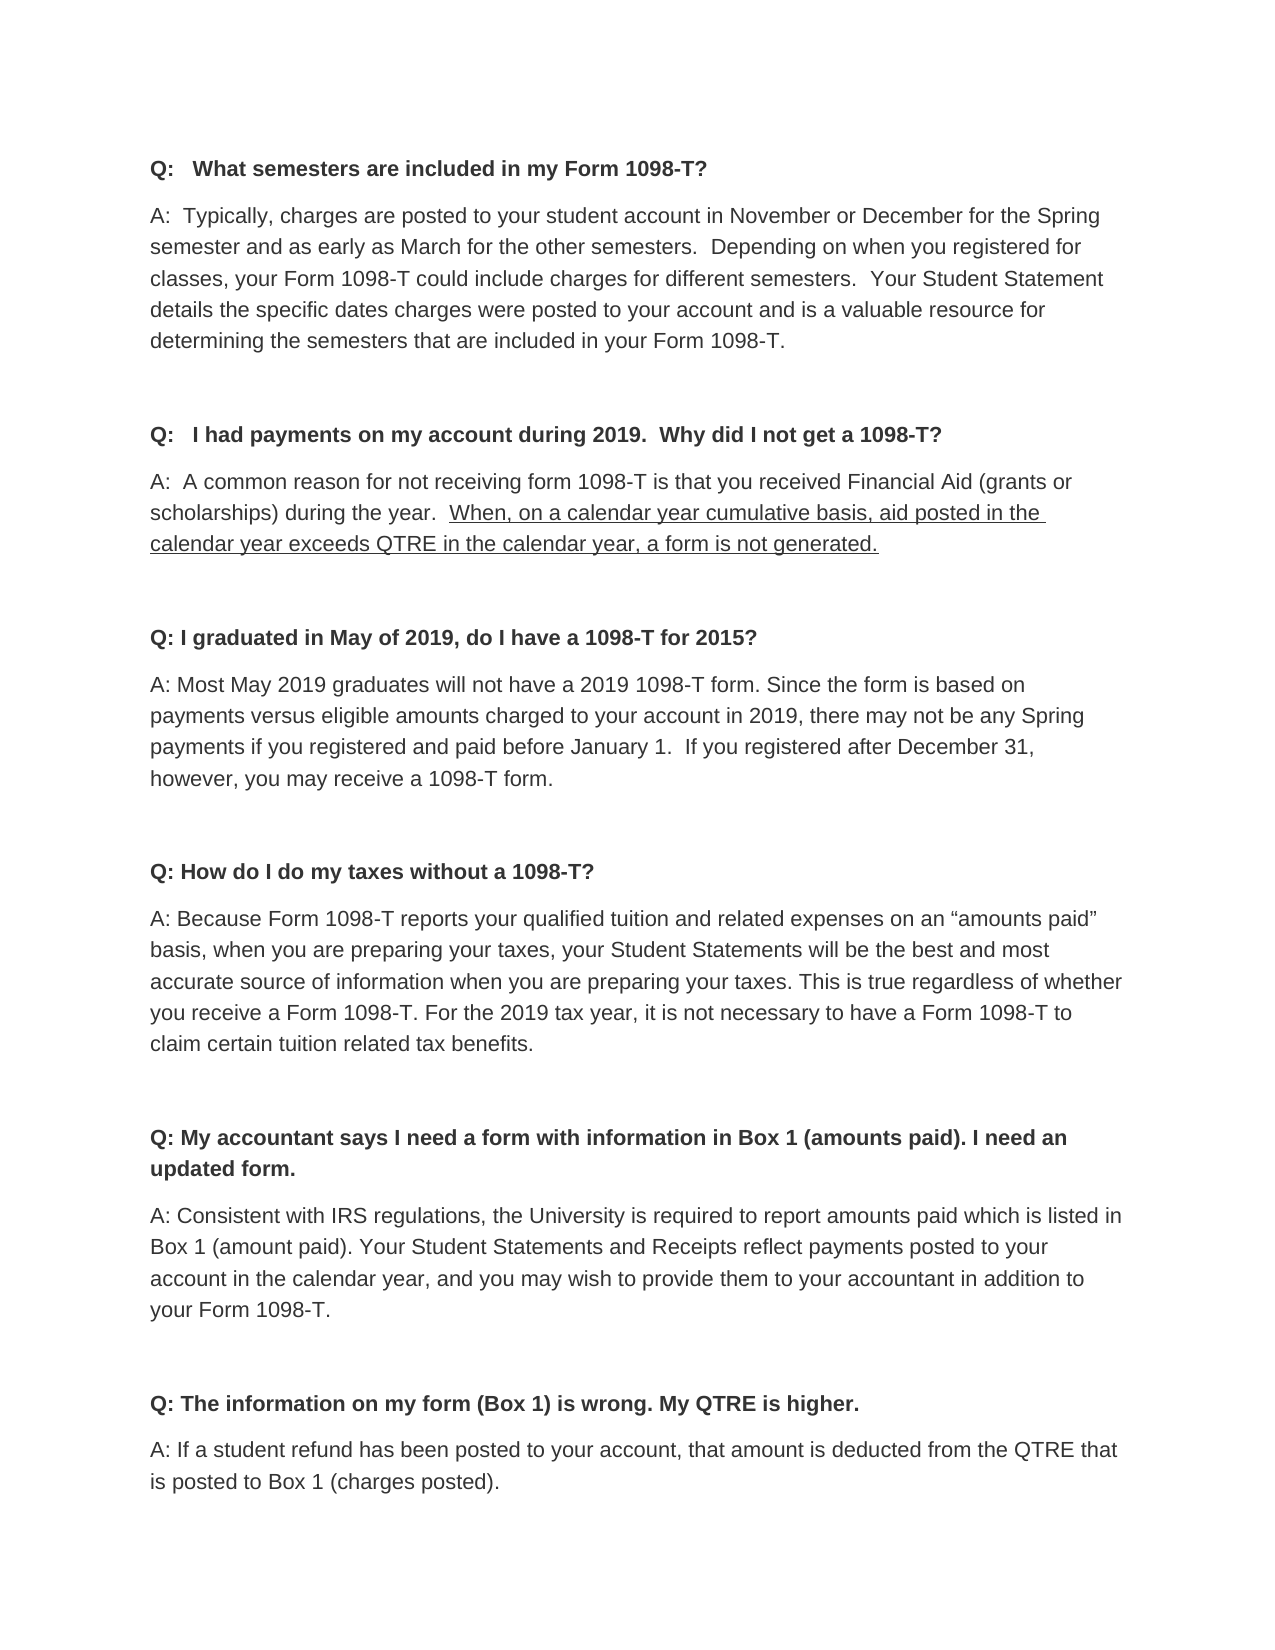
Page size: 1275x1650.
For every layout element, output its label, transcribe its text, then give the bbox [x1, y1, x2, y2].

text Q: My accountant says I need a form with information in Box 1 (amounts paid). I need an updated form. [150, 1119, 1125, 1181]
text Q: How do I do my taxes without a 1098-T? [150, 853, 1125, 884]
text A: Because Form 1098-T reports your qualified tuition and related expenses on an “amounts paid” basis, when you are preparing your taxes, your Student Statements will be the best and most accurate source of information when you are preparing your taxes. This is true regardless of whether you receive a Form 1098-T. For the 2019 tax year, it is not necessary to have a Form 1098-T to claim certain tuition related tax benefits. [150, 900, 1125, 1056]
text A: Consistent with IRS regulations, the University is required to report amounts paid which is listed in Box 1 (amount paid). Your Student Statements and Receipts reflect payments posted to your account in the calendar year, and you may wish to provide them to your accountant in addition to your Form 1098-T. [150, 1197, 1125, 1322]
text A: If a student refund has been posted to your account, that amount is deducted from the QTRE that is posted to Box 1 (charges posted). [150, 1431, 1125, 1494]
text Q: I graduated in May of 2019, do I have a 1098-T for 2015? [150, 619, 1125, 650]
text A: A common reason for not receiving form 1098-T is that you received Financial Aid (grants or scholarships) during the year. When, on a calendar year cumulative basis, aid posted in the calendar year exceeds QTRE in the calendar year, a form is not generated. [150, 462, 1125, 556]
text A: Most May 2019 graduates will not have a 2019 1098-T form. Since the form is based on payments versus eligible amounts charged to your account in 2019, there may not be any Spring payments if you registered and paid before January 1. If you registered after December 31, however, you may receive a 1098-T form. [150, 666, 1125, 791]
text Q: I had payments on my account during 2019. Why did I not get a 1098-T? [150, 416, 1125, 447]
text A: Typically, charges are posted to your student account in November or December for the Spring semester and as early as March for the other semesters. Depending on when you registered for classes, your Form 1098-T could include charges for different semesters. Your Student Statement details the specific dates charges were posted to your account and is a valuable resource for determining the semesters that are included in your Form 1098-T. [150, 197, 1125, 353]
text Q: What semesters are included in my Form 1098-T? [150, 150, 1125, 181]
text Q: The information on my form (Box 1) is wrong. My QTRE is higher. [150, 1384, 1125, 1416]
